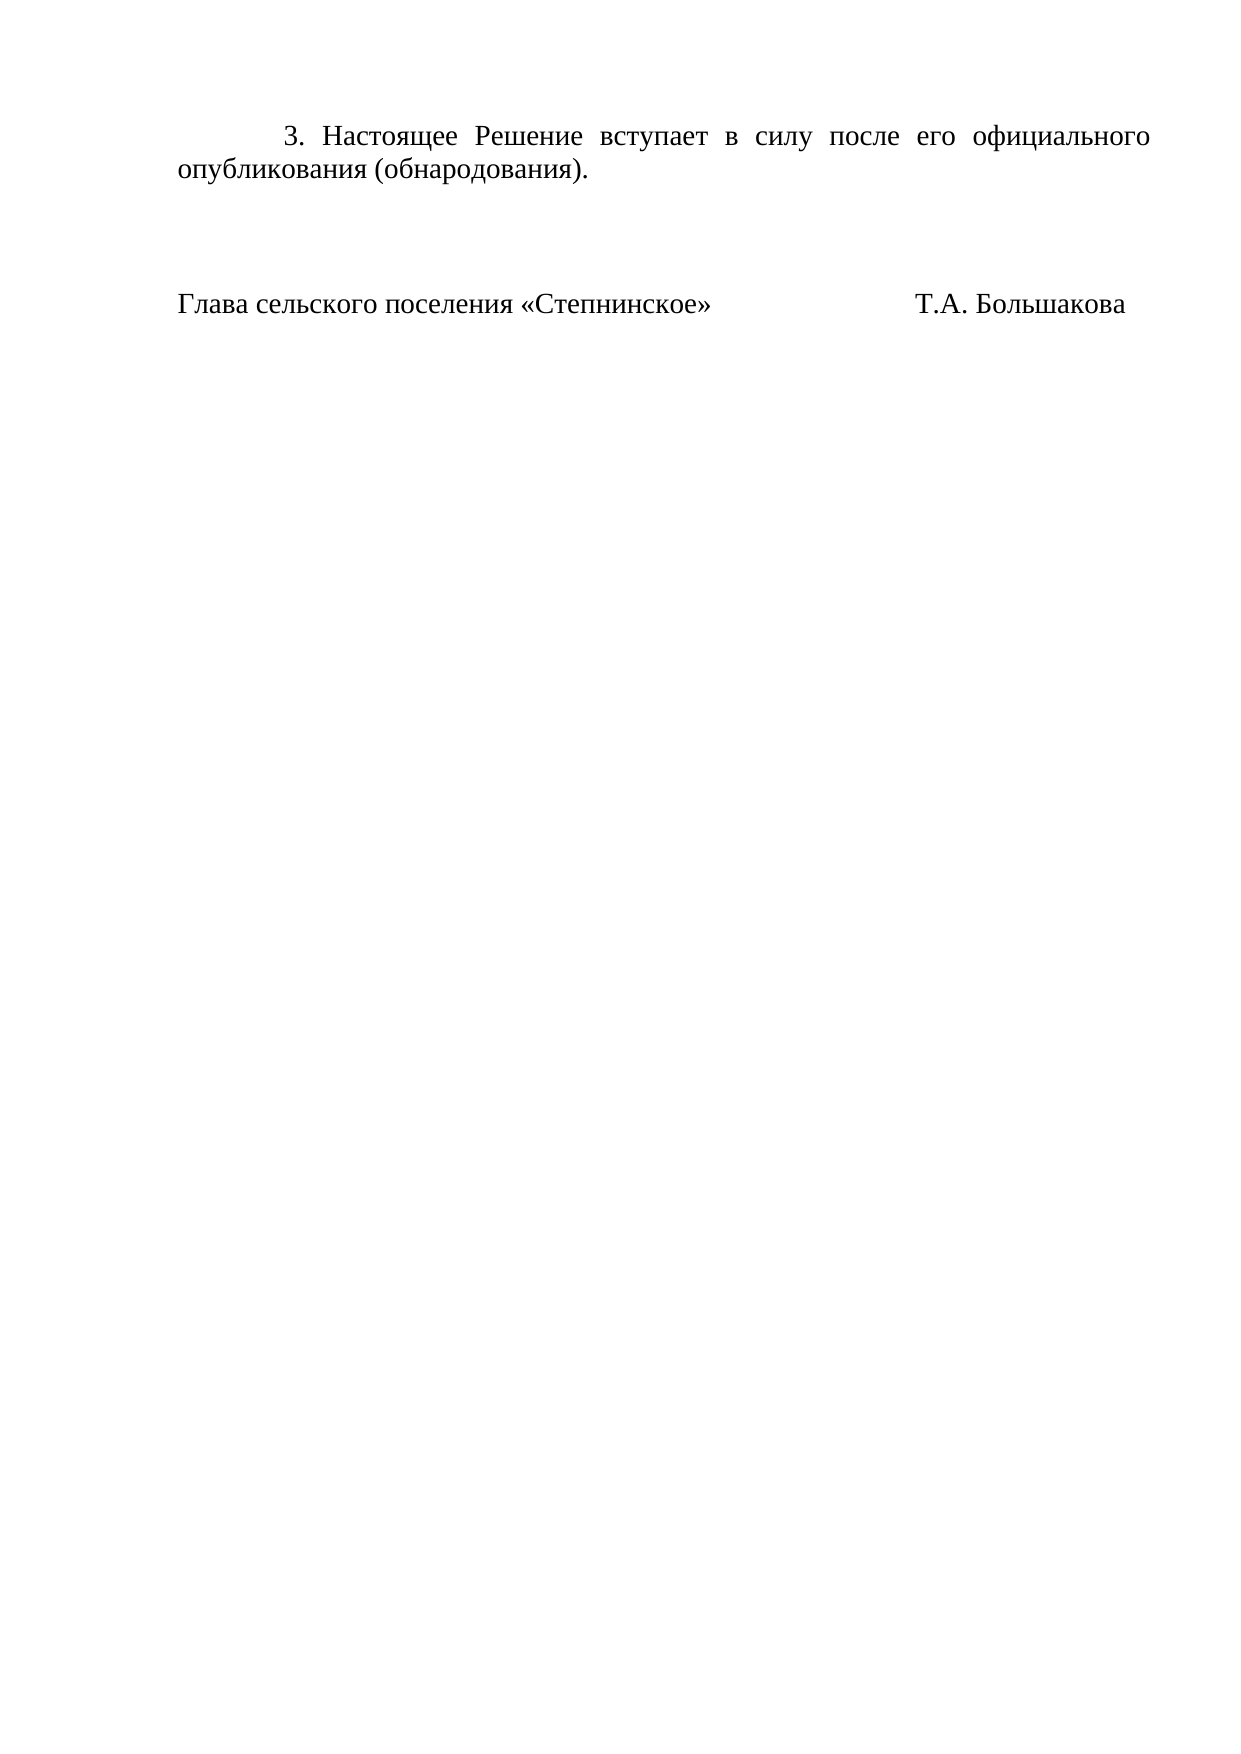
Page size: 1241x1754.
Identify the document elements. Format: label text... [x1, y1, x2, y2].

text Глава сельского поселения «Степнинское» Т.А. Большакова [177, 286, 1152, 319]
text 3. Настоящее Решение вступает в силу после его официального опубликования (обнародования). [177, 118, 1152, 185]
